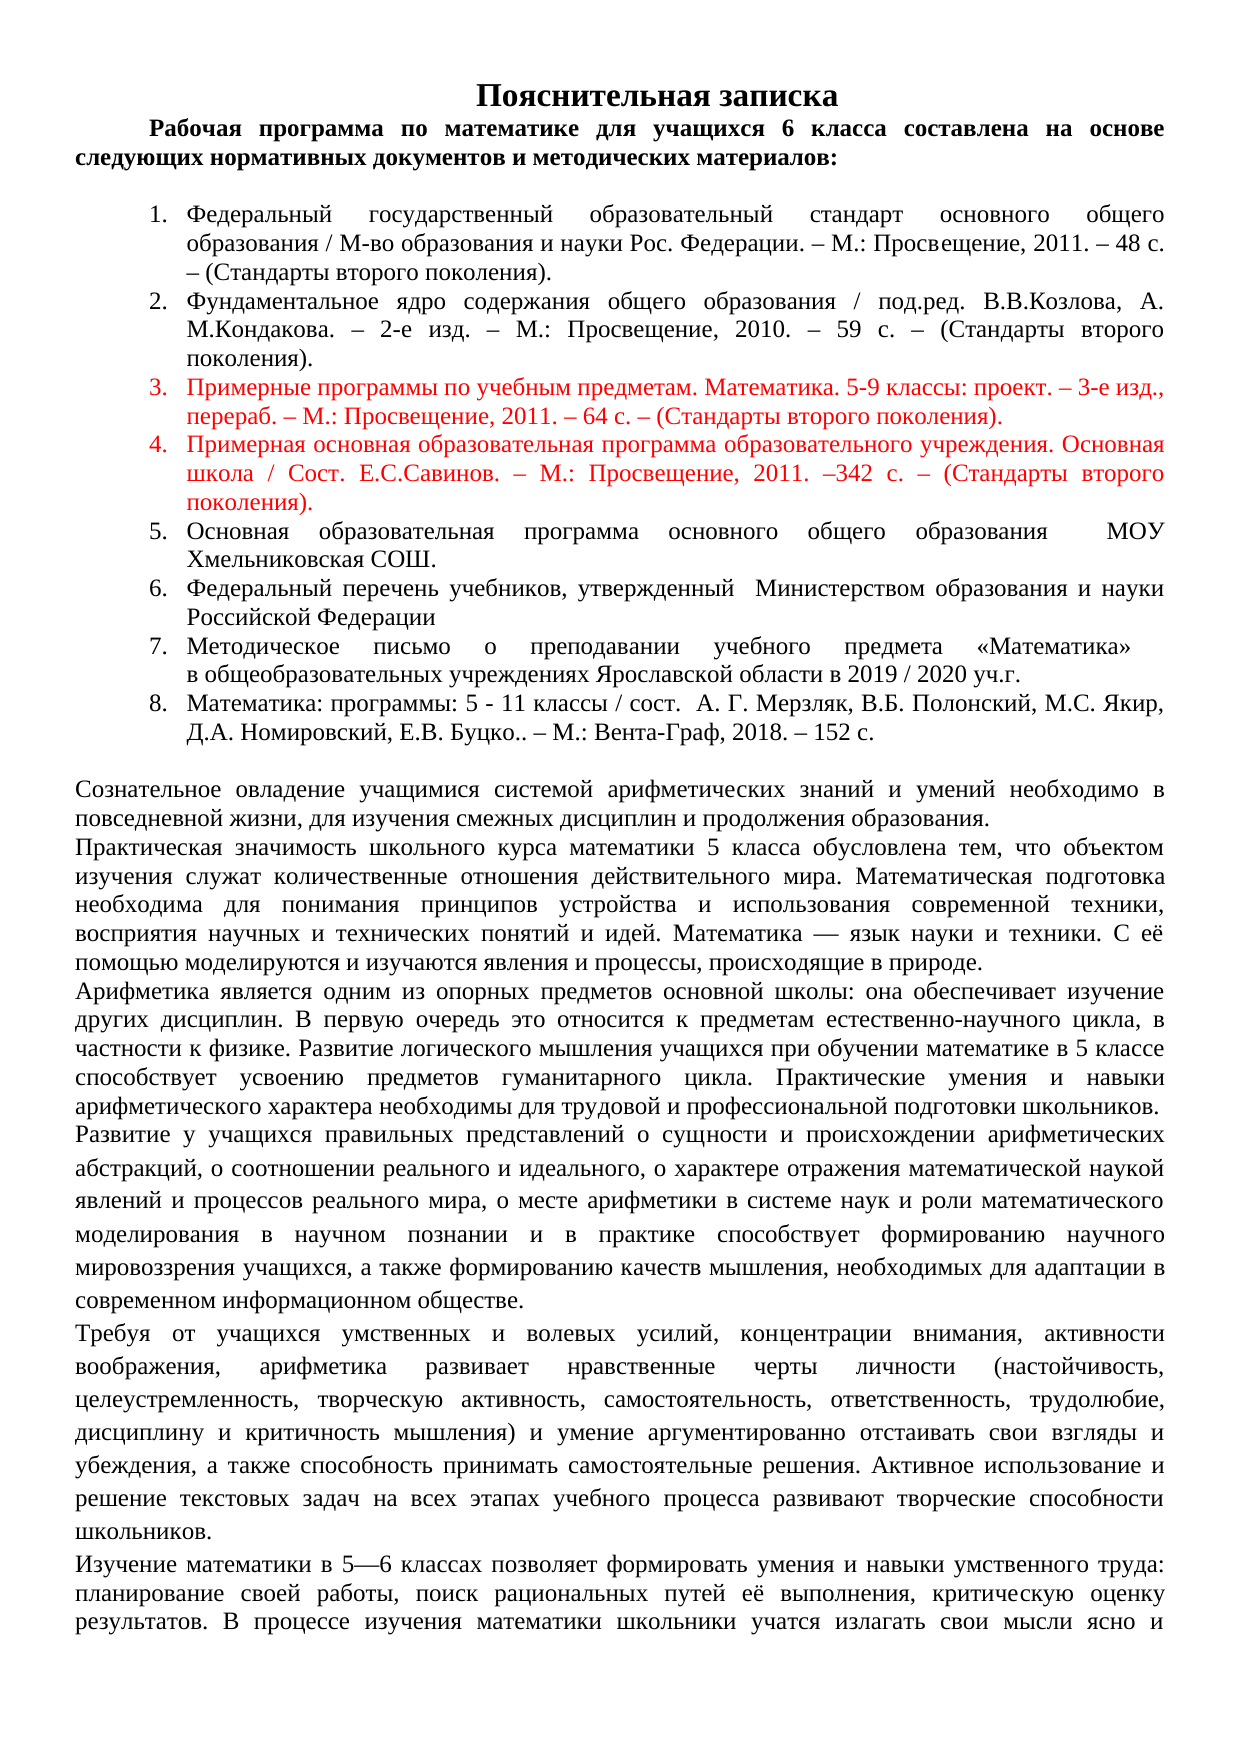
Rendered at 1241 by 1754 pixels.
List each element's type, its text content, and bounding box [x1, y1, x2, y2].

list Федеральный государственный образовательный стандарт основного общего образования / М-во образования и науки Рос. Федерации. – М.: Просвещение, 2011. – 48 с. – (Стандарты второго поколения). [149, 199, 1165, 286]
text Практическая значимость школьного курса математики 5 класса обусловлена тем, что объектом изучения служат количественные отношения действительного мира. Математическая подготовка необходима для понимания принципов устройства и использования современной техники, восприятия научных и технических понятий и идей. Математика — язык науки и техники. С её помощью моделируются и изучаются явления и процессы, происходящие в природе. [75, 832, 1165, 976]
list Фундаментальное ядро содержания общего образования / под.ред. В.В.Козлова, А. М.Кондакова. – 2-е изд. – М.: Просвещение, 2010. – 59 с. – (Стандарты второго поколения). [149, 286, 1165, 372]
text Пояснительная записка [149, 75, 1165, 113]
text Развитие у учащихся правильных представлений о сущности и происхождении арифметических абстракций, о соотношении реального и идеального, о характере отражения математической наукой явлений и процессов реального мира, о месте арифметики в системе наук и роли математического моделирования в научном познании и в практике способствует формированию научного мировоззрения учащихся, а также формированию качеств мышления, необходимых для адаптации в современном информационном обществе. [75, 1119, 1165, 1313]
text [75, 1549, 1165, 1635]
text Сознательное овладение учащимися системой арифметических знаний и умений необходимо в повседневной жизни, для изучения смежных дисциплин и продолжения образования. [75, 774, 1165, 832]
list Федеральный перечень учебников, утвержденный Министерством образования и науки Российской Федерации [149, 573, 1165, 631]
list Математика: программы: 5 - 11 классы / сост. А. Г. Мерзляк, В.Б. Полонский, М.С. Якир, Д.А. Номировский, Е.В. Буцко.. – М.: Вента-Граф, 2018. – 152 с. [149, 688, 1165, 746]
text Арифметика является одним из опорных предметов основной школы: она обеспечивает изучение других дисциплин. В первую очередь это относится к предметам естественно-научного цикла, в частности к физике. Развитие логического мышления учащихся при обучении математике в 5 классе способствует усвоению предметов гуманитарного цикла. Практические умения и навыки арифметического характера необходимы для трудовой и профессиональной подготовки школьников. [75, 976, 1165, 1119]
list Примерная основная образовательная программа образовательного учреждения. Основная школа / Сост. Е.С.Савинов. – М.: Просвещение, 2011. –342 с. – (Стандарты второго поколения). [149, 429, 1165, 516]
list Примерные программы по учебным предметам. Математика. 5-9 классы: проект. – 3-е изд., перераб. – М.: Просвещение, 2011. – 64 с. – (Стандарты второго поколения). [149, 372, 1165, 429]
list Методическое письмо о преподавании учебного предмета «Математика» в общеобразовательных учреждениях Ярославской области в 2019 / 2020 уч.г. [149, 631, 1165, 688]
text Рабочая программа по математике для учащихся 6 класса составлена на основе следующих нормативных документов и методических материалов: [75, 113, 1165, 171]
text Требуя от учащихся умственных и волевых усилий, концентрации внимания, активности воображения, арифметика развивает нравственные черты личности (настойчивость, целеустремленность, творческую активность, самостоятельность, ответственность, трудолюбие, дисциплину и критичность мышления) и умение аргументированно отстаивать свои взгляды и убеждения, а также способность принимать самостоятельные решения. Активное использование и решение текстовых задач на всех этапах учебного процесса развивают творческие способности школьников. [75, 1318, 1165, 1544]
list Основная образовательная программа основного общего образования МОУ Хмельниковская СОШ. [149, 516, 1165, 573]
